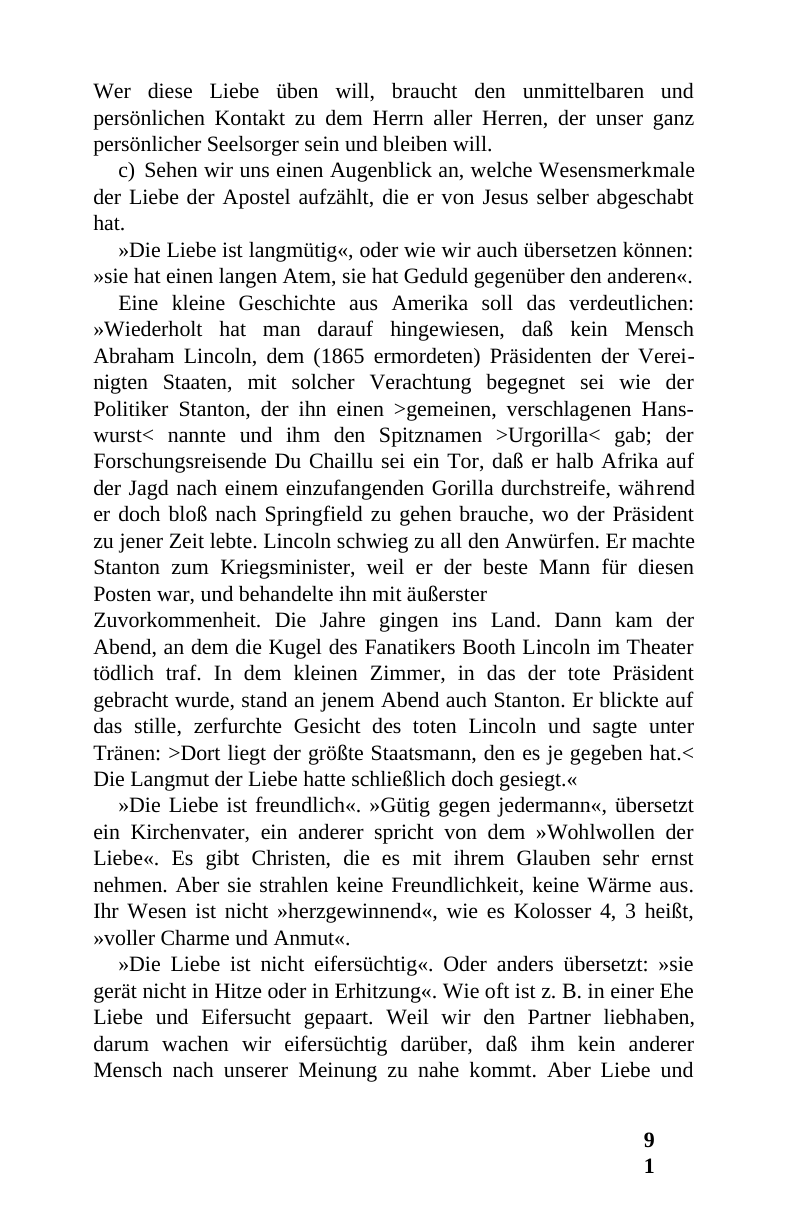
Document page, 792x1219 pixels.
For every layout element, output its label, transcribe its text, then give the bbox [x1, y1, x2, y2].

text Eine kleine Geschichte aus Amerika soll das verdeutlichen: »Wiederholt hat man darauf hingewiesen, daß kein Mensch Abraham Lincoln, dem (1865 ermordeten) Präsidenten der Vereinigten Staaten, mit solcher Verachtung begegnet sei wie der Politiker Stanton, der ihn einen >gemeinen, verschlagenen Hans- wurst< nannte und ihm den Spitznamen >Urgorilla< gab; der Forschungsreisende Du Chaillu sei ein Tor, daß er halb Afrika auf der Jagd nach einem einzufangenden Gorilla durchstreife, während er doch bloß nach Springfield zu gehen brauche, wo der Präsident zu jener Zeit lebte. Lincoln schwieg zu all den Anwürfen. Er machte Stanton zum Kriegsminister, weil er der beste Mann für diesen Posten war, und behandelte ihn mit äußerster [93, 289, 695, 606]
list Sehen wir uns einen Augenblick an, welche Wesensmerkmale der Liebe der Apostel aufzählt, die er von Jesus selber abgeschabt hat. [93, 157, 695, 236]
text Zuvorkommenheit. Die Jahre gingen ins Land. Dann kam der Abend, an dem die Kugel des Fanatikers Booth Lincoln im Theater tödlich traf. In dem kleinen Zimmer, in das der tote Präsident gebracht wurde, stand an jenem Abend auch Stanton. Er blickte auf das stille, zerfurchte Gesicht des toten Lincoln und sagte unter Tränen: >Dort liegt der größte Staatsmann, den es je gegeben hat.< Die Langmut der Liebe hatte schließlich doch gesiegt.« [93, 606, 695, 792]
text »Die Liebe ist freundlich«. »Gütig gegen jedermann«, übersetzt ein Kirchenvater, ein anderer spricht von dem »Wohlwollen der Liebe«. Es gibt Christen, die es mit ihrem Glauben sehr ernst nehmen. Aber sie strahlen keine Freundlichkeit, keine Wärme aus. Ihr Wesen ist nicht »herzgewinnend«, wie es Kolosser 4, 3 heißt, »voller Charme und Anmut«. [93, 792, 695, 950]
text »Die Liebe ist langmütig«, oder wie wir auch übersetzen können: »sie hat einen langen Atem, sie hat Geduld gegenüber den anderen«. [93, 236, 695, 289]
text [93, 950, 695, 1083]
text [93, 77, 695, 157]
